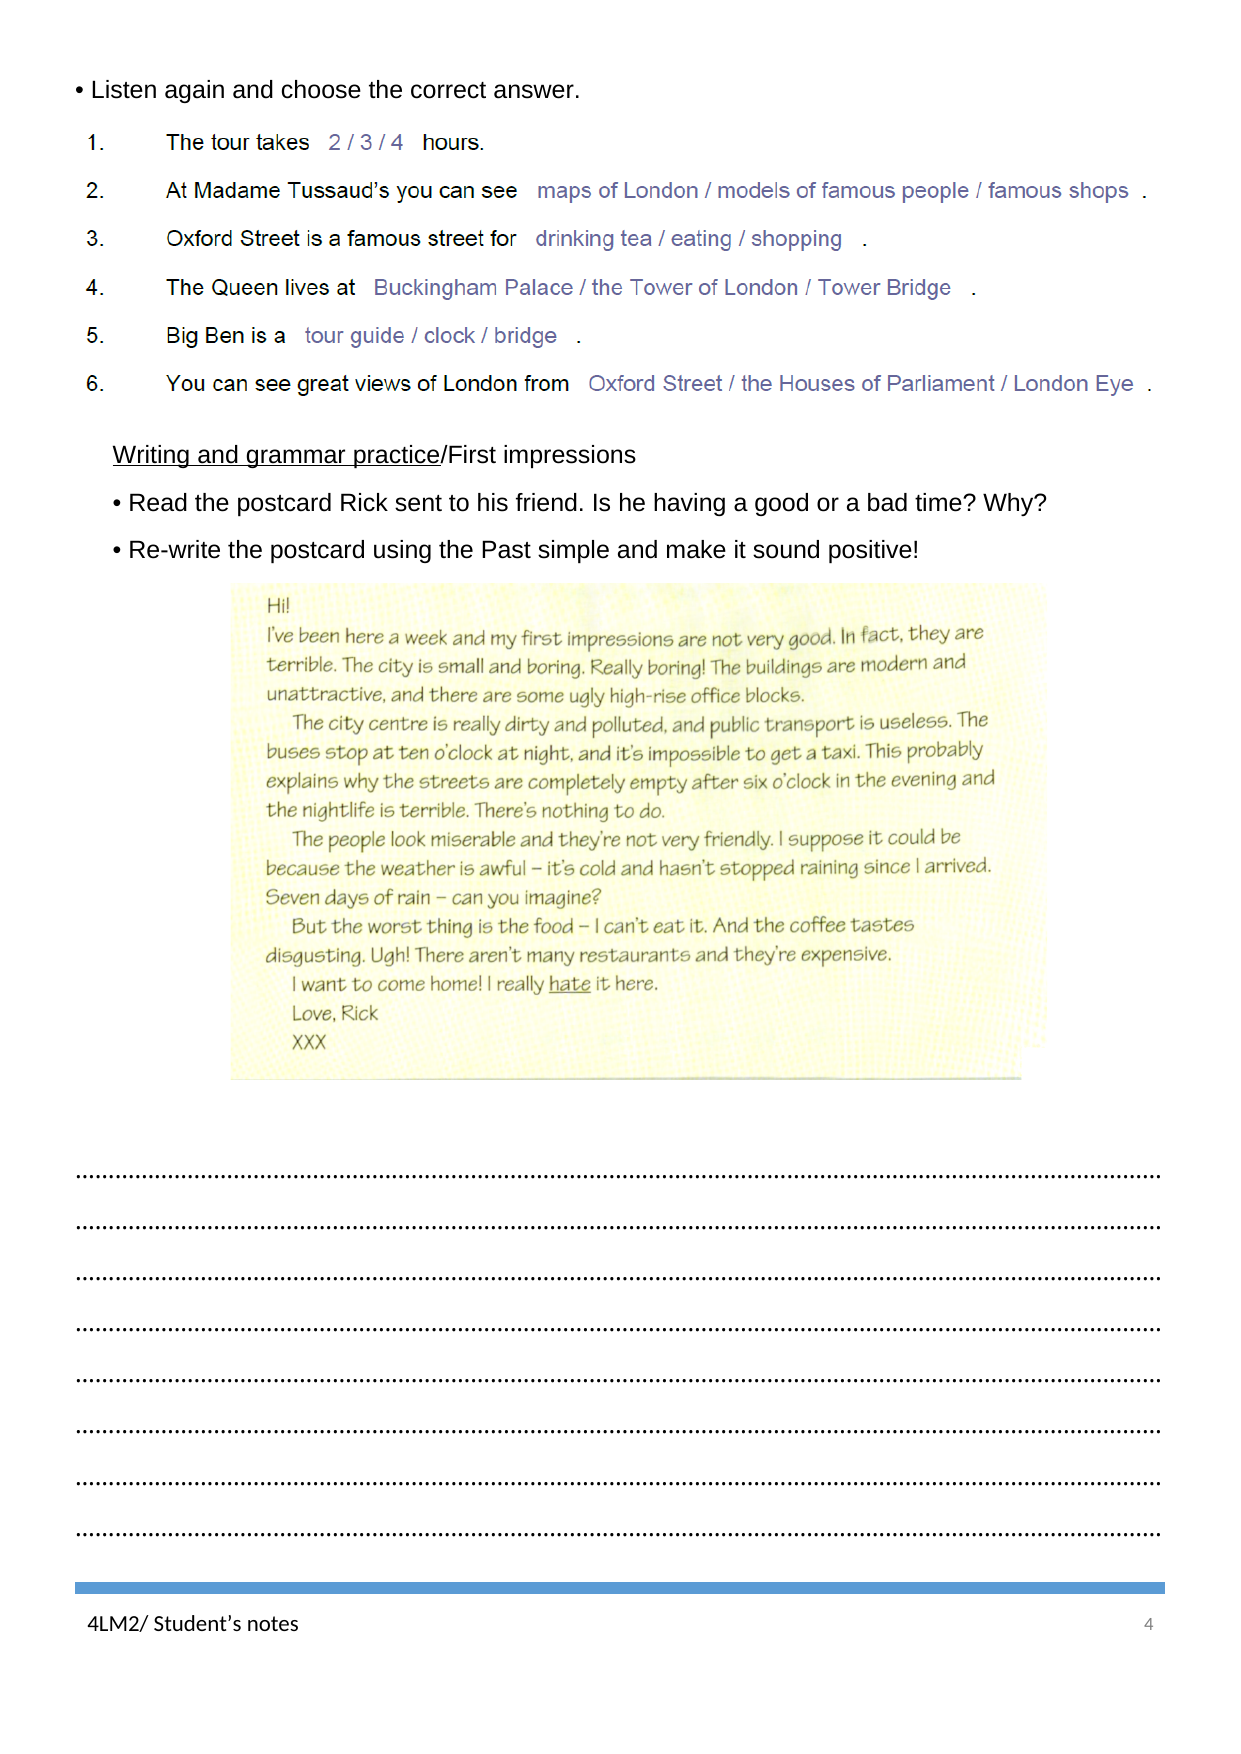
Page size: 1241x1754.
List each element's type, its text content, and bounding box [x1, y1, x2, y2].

text • Listen again and choose the correct answer. [75, 75, 1165, 104]
text Writing and grammar practice/First impressions [112, 440, 1165, 469]
text • Read the postcard Rick sent to his friend. Is he having a good or a bad time? Why? [112, 488, 1165, 516]
picture [75, 122, 1166, 422]
text • Re-write the postcard using the Past simple and make it sound positive! [112, 535, 1165, 564]
picture [230, 583, 1048, 1080]
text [75, 1152, 1165, 1543]
